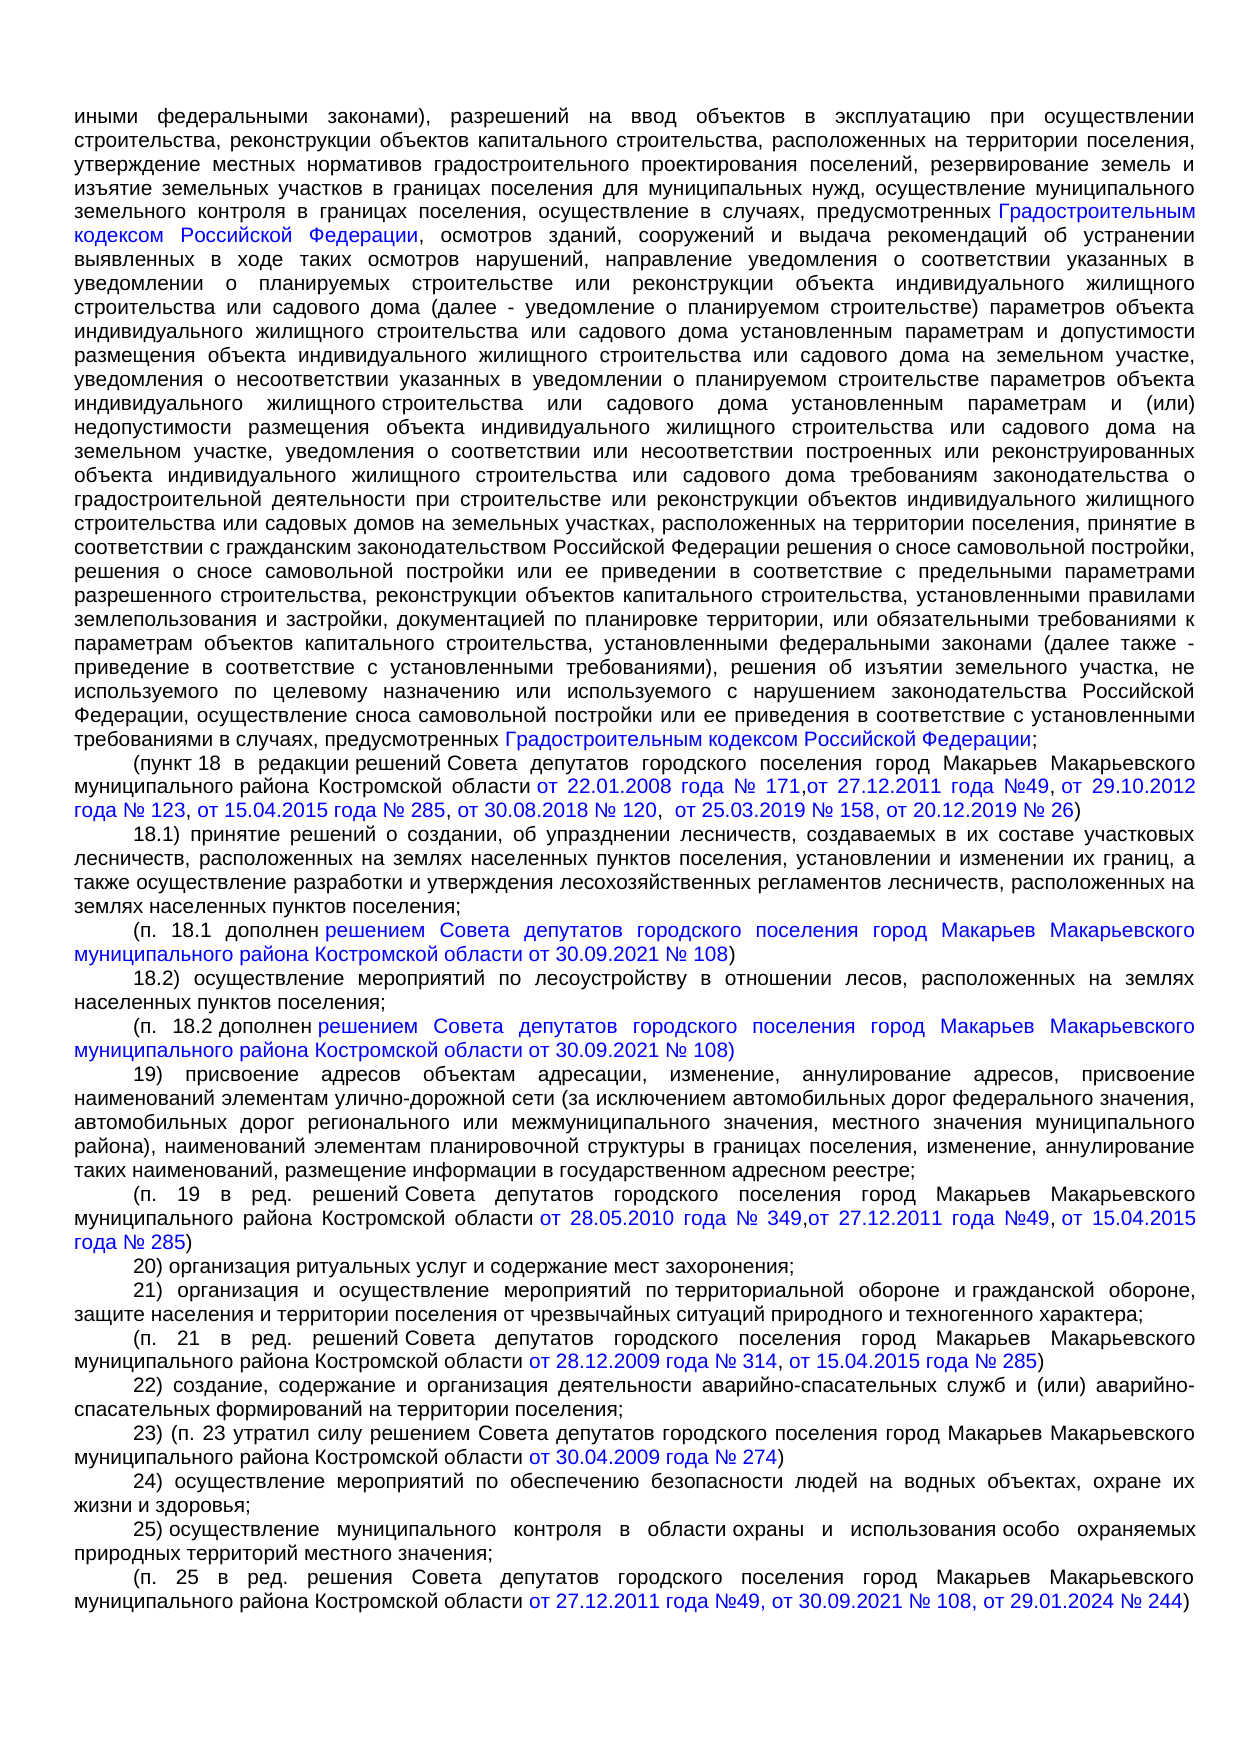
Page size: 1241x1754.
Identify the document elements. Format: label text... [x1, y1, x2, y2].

text 18.1) принятие решений о создании, об упразднении лесничеств, создаваемых в их составе участковых лесничеств, расположенных на землях населенных пунктов поселения, установлении и изменении их границ, а также осуществление разработки и утверждения лесохозяйственных регламентов лесничеств, расположенных на землях населенных пунктов поселения; [74, 822, 1196, 918]
text (п. 21 в ред. решений Совета депутатов городского поселения город Макарьев Макарьевского муниципального района Костромской области от 28.12.2009 года № 314, от 15.04.2015 года № 285) [74, 1325, 1196, 1373]
text (п. 25 в ред. решения Совета депутатов городского поселения город Макарьев Макарьевского муниципального района Костромской области от 27.12.2011 года №49, от 30.09.2021 № 108, от 29.01.2024 № 244) [74, 1565, 1196, 1613]
text 24) осуществление мероприятий по обеспечению безопасности людей на водных объектах, охране их жизни и здоровья; [74, 1469, 1196, 1517]
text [74, 103, 1196, 750]
text 19) присвоение адресов объектам адресации, изменение, аннулирование адресов, присвоение наименований элементам улично-дорожной сети (за исключением автомобильных дорог федерального значения, автомобильных дорог регионального или межмуниципального значения, местного значения муниципального района), наименований элементам планировочной структуры в границах поселения, изменение, аннулирование таких наименований, размещение информации в государственном адресном реестре; [74, 1062, 1196, 1182]
text (п. 18.2 дополнен решением Совета депутатов городского поселения город Макарьев Макарьевского муниципального района Костромской области от 30.09.2021 № 108) [74, 1014, 1196, 1062]
text (п. 19 в ред. решений Совета депутатов городского поселения город Макарьев Макарьевского муниципального района Костромской области от 28.05.2010 года № 349,от 27.12.2011 года №49, от 15.04.2015 года № 285) [74, 1182, 1196, 1253]
text (п. 18.1 дополнен решением Совета депутатов городского поселения город Макарьев Макарьевского муниципального района Костромской области от 30.09.2021 № 108) [74, 918, 1196, 966]
text 25) осуществление муниципального контроля в области охраны и использования особо охраняемых природных территорий местного значения; [74, 1517, 1196, 1565]
text 18.2) осуществление мероприятий по лесоустройству в отношении лесов, расположенных на землях населенных пунктов поселения; [74, 966, 1196, 1014]
text 23) (п. 23 утратил силу решением Совета депутатов городского поселения город Макарьев Макарьевского муниципального района Костромской области от 30.04.2009 года № 274) [74, 1421, 1196, 1469]
text 20) организация ритуальных услуг и содержание мест захоронения; [74, 1253, 1196, 1277]
text 22) создание, содержание и организация деятельности аварийно-спасательных служб и (или) аварийно-спасательных формирований на территории поселения; [74, 1373, 1196, 1421]
text 21) организация и осуществление мероприятий по территориальной обороне и гражданской обороне, защите населения и территории поселения от чрезвычайных ситуаций природного и техногенного характера; [74, 1277, 1196, 1325]
text (пункт 18 в редакции решений Совета депутатов городского поселения город Макарьев Макарьевского муниципального района Костромской области от 22.01.2008 года № 171,от 27.12.2011 года №49, от 29.10.2012 года № 123, от 15.04.2015 года № 285, от 30.08.2018 № 120, от 25.03.2019 № 158, от 20.12.2019 № 26) [74, 750, 1196, 822]
